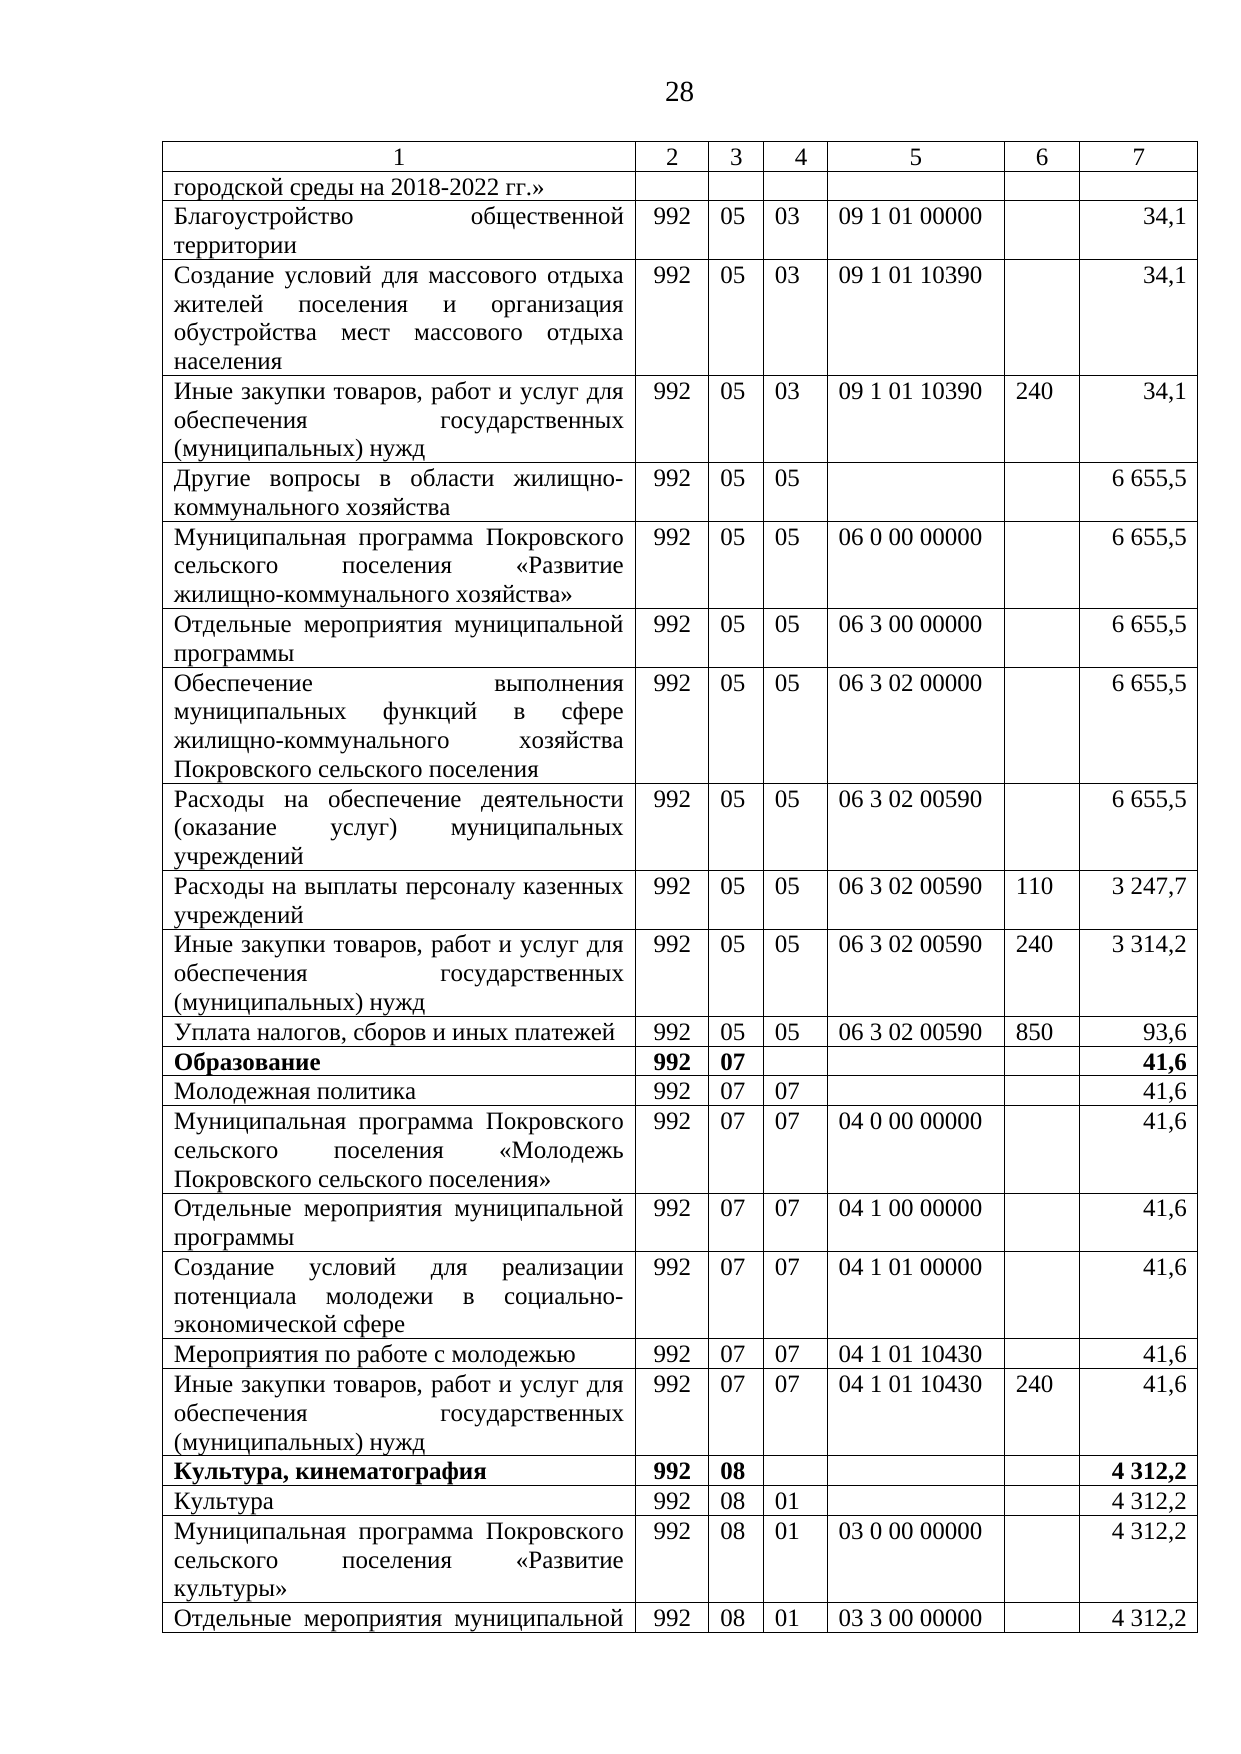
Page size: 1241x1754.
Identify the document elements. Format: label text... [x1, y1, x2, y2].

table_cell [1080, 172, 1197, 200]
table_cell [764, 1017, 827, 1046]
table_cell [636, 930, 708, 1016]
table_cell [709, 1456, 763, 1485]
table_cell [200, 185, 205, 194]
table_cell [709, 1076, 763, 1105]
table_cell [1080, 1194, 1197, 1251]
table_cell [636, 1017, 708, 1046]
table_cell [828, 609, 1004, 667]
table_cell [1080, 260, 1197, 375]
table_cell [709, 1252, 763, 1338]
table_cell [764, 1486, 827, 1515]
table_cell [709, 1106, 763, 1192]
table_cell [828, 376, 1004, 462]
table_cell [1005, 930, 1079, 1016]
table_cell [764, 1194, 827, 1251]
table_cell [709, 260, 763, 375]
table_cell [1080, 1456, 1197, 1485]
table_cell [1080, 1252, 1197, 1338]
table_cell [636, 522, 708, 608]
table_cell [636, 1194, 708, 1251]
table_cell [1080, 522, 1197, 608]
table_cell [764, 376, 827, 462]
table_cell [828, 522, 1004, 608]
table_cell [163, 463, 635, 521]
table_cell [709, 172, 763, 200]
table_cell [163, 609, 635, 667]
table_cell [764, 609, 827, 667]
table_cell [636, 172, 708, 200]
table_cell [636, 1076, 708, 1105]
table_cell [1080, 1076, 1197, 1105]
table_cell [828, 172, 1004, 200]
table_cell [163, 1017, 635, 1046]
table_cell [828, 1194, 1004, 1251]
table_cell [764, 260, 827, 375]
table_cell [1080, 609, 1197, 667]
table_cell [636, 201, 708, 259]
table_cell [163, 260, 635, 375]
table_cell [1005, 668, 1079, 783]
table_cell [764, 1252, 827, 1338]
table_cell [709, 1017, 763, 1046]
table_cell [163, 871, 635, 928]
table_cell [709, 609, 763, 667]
table_header 6 [1005, 142, 1079, 171]
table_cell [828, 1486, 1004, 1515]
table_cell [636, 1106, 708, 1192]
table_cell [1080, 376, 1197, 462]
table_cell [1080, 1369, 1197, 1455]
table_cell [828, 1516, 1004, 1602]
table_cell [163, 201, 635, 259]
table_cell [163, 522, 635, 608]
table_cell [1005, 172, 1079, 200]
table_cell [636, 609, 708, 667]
table_header 5 [828, 142, 1004, 171]
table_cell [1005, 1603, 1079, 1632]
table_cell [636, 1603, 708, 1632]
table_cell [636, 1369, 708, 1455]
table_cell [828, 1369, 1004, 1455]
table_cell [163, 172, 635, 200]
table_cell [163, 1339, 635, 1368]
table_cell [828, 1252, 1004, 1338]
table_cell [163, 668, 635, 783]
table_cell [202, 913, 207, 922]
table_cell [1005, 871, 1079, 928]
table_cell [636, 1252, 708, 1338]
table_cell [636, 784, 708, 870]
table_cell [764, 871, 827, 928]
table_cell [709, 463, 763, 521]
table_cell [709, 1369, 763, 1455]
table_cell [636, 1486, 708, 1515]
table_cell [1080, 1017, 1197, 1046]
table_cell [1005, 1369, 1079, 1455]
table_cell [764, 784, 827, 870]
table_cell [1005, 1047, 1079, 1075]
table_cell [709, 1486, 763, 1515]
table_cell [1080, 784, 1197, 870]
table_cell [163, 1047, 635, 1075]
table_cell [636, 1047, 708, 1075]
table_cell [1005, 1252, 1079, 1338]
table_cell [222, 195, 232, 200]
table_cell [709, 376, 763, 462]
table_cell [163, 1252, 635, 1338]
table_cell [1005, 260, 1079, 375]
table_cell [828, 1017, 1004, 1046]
table_header 4 [764, 142, 827, 171]
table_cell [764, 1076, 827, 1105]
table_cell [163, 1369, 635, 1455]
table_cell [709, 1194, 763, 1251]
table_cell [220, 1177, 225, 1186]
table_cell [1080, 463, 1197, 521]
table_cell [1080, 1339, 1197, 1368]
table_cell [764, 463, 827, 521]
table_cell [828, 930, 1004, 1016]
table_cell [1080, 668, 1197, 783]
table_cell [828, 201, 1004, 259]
table_header 3 [709, 142, 763, 171]
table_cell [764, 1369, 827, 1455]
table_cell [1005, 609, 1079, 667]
table_header 1 [163, 142, 635, 171]
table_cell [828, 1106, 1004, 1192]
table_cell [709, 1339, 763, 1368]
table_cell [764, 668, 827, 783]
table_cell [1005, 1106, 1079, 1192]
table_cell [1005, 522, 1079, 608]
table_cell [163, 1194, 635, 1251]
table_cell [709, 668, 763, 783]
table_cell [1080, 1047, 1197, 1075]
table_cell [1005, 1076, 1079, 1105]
table_header 7 [1080, 142, 1197, 171]
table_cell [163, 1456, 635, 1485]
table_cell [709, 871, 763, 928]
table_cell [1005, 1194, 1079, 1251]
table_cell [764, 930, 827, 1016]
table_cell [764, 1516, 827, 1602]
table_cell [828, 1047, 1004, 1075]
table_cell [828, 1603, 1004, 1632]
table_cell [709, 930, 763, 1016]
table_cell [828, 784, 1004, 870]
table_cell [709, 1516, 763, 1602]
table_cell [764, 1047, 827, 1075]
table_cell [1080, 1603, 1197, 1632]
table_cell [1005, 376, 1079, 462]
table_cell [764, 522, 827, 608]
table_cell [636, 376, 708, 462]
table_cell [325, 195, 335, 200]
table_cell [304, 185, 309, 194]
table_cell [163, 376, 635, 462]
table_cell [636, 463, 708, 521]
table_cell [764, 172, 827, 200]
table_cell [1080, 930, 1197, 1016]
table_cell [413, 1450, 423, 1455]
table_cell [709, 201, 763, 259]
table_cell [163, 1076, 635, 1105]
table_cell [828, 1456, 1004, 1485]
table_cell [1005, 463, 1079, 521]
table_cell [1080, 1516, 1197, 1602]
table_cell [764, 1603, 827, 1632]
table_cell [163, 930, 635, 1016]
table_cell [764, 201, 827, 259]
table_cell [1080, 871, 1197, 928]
table_header 2 [636, 142, 708, 171]
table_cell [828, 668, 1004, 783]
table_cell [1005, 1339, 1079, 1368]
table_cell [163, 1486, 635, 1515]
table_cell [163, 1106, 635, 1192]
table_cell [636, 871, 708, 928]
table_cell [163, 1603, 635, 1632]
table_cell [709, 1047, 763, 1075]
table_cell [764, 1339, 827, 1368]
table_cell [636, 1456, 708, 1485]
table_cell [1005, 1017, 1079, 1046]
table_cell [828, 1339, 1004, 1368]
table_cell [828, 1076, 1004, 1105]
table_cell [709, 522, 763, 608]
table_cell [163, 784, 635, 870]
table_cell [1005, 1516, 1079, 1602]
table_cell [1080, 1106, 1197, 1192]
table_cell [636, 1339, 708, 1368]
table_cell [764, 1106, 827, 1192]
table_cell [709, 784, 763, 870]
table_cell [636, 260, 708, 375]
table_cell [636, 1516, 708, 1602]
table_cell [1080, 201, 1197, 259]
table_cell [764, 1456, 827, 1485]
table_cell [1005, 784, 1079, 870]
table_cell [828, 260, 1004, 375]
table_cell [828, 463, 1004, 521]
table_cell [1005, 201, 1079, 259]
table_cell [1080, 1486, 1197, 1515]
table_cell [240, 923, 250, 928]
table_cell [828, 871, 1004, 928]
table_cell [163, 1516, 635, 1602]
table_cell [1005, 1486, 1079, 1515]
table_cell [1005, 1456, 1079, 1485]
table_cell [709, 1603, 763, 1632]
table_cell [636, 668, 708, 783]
